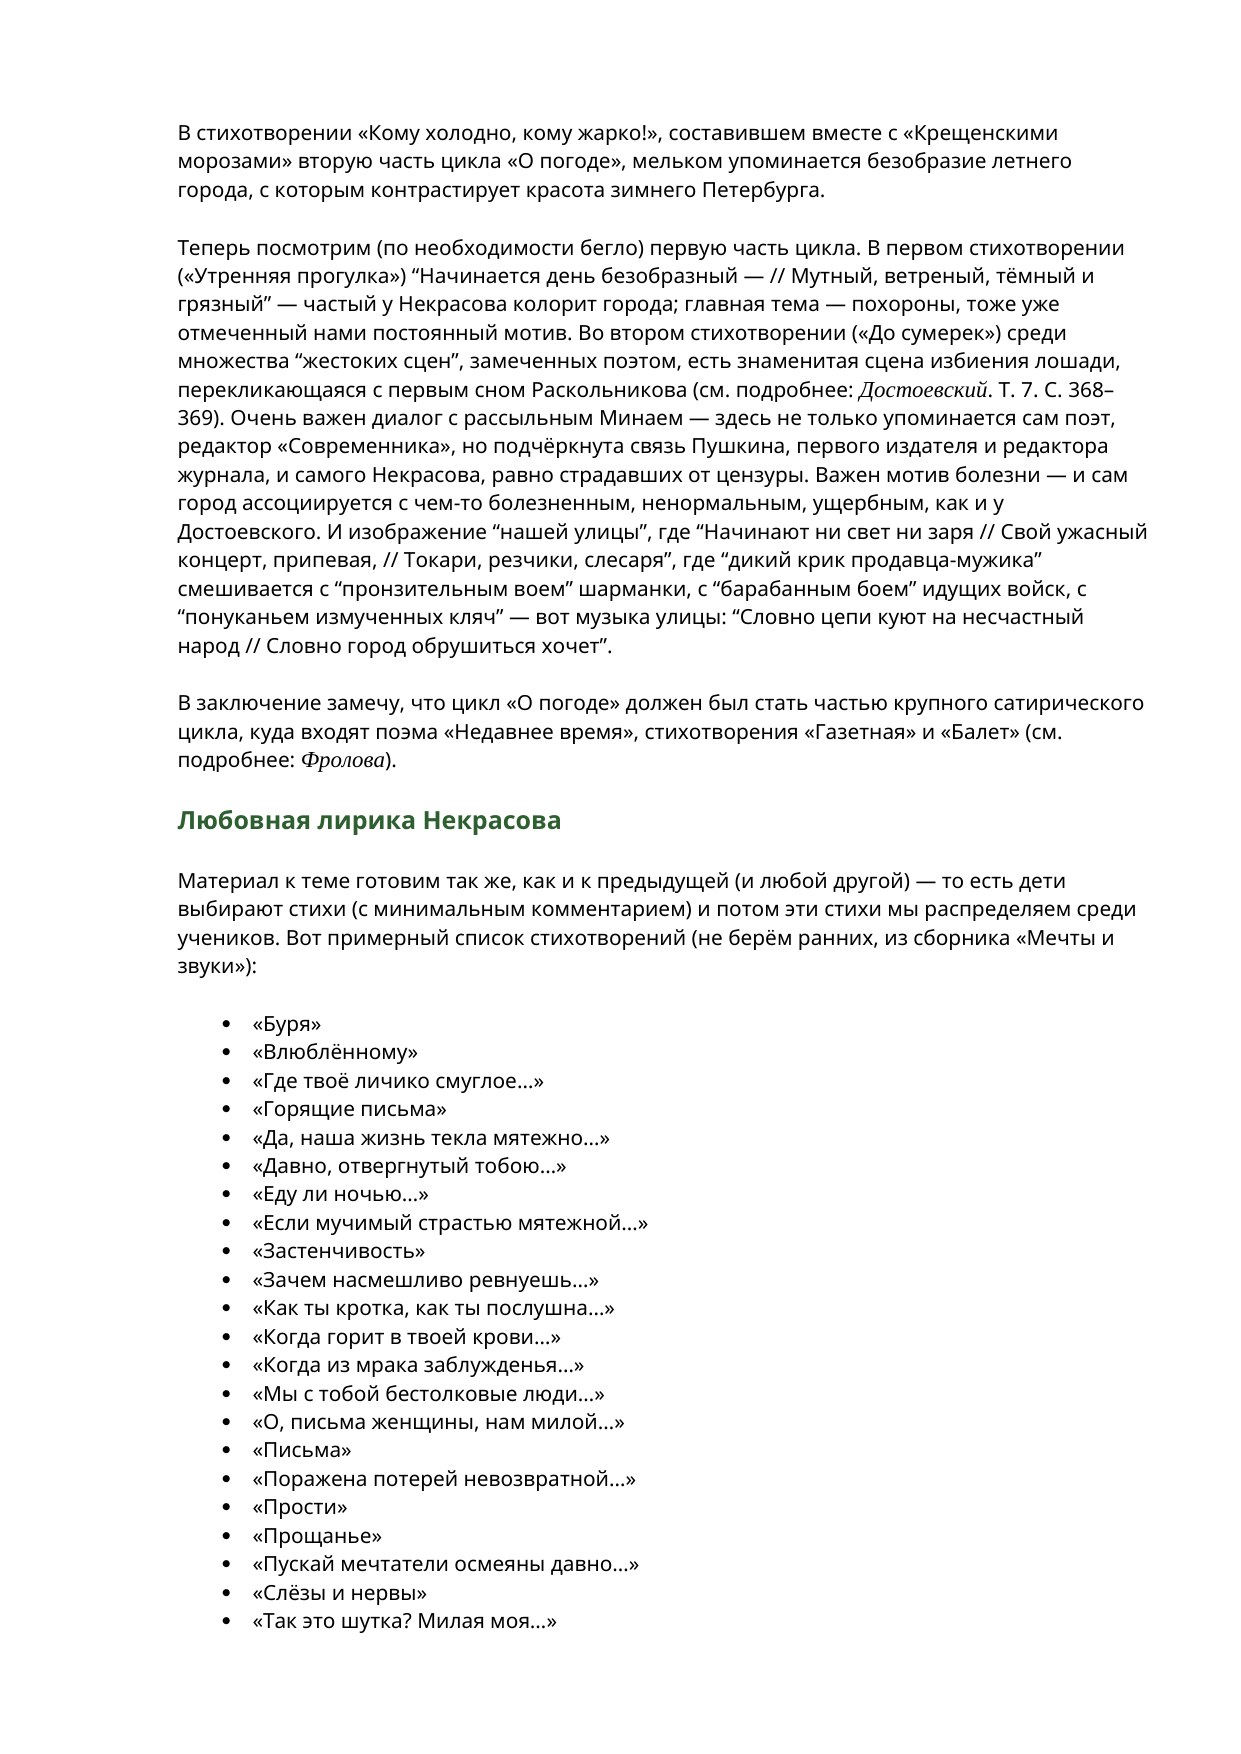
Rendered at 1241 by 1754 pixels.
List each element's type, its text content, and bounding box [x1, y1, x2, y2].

list «Да, наша жизнь текла мятежно…» [223, 1123, 1152, 1151]
list «Застенчивость» [223, 1236, 1152, 1265]
list «Влюблённому» [223, 1037, 1152, 1066]
list «Зачем насмешливо ревнуешь…» [223, 1265, 1152, 1293]
text Материал к теме готовим так же, как и к предыдущей (и любой другой) — то есть дети выбирают стихи (с минимальным комментарием) и потом эти стихи мы распределяем среди учеников. Вот примерный список стихотворений (не берём ранних, из сборника «Мечты и звуки»): [177, 866, 1152, 980]
list «Пускай мечтатели осмеяны давно…» [223, 1549, 1152, 1578]
list «Письма» [223, 1436, 1152, 1464]
list «Как ты кротка, как ты послушна…» [223, 1293, 1152, 1322]
list «Буря» [223, 1009, 1152, 1037]
list «Когда из мрака заблужденья…» [223, 1350, 1152, 1379]
list «О, письма женщины, нам милой…» [223, 1407, 1152, 1436]
list «Когда горит в твоей крови…» [223, 1322, 1152, 1350]
list «Слёзы и нервы» [223, 1578, 1152, 1606]
list «Прощанье» [223, 1521, 1152, 1549]
list «Где твоё личико смуглое…» [223, 1066, 1152, 1094]
list «Поражена потерей невозвратной…» [223, 1464, 1152, 1492]
list «Горящие письма» [223, 1094, 1152, 1123]
list «Еду ли ночью…» [223, 1179, 1152, 1208]
text В стихотворении «Кому холодно, кому жарко!», составившем вместе с «Крещенскими морозами» вторую часть цикла «О погоде», мельком упоминается безобразие летнего города, с которым контрастирует красота зимнего Петербурга. [177, 118, 1152, 203]
text Любовная лирика Некрасова [177, 803, 1152, 837]
list «Давно, отвергнутый тобою…» [223, 1151, 1152, 1179]
list «Так это шутка? Милая моя…» [223, 1606, 1152, 1634]
list «Мы с тобой бестолковые люди…» [223, 1379, 1152, 1407]
list «Если мучимый страстью мятежной…» [223, 1208, 1152, 1236]
text В заключение замечу, что цикл «О погоде» должен был стать частью крупного сатирического цикла, куда входят поэма «Недавнее время», стихотворения «Газетная» и «Балет» (см. подробнее: Фролова). [177, 688, 1152, 774]
text Теперь посмотрим (по необходимости бегло) первую часть цикла. В первом стихотворении («Утренняя прогулка») “Начинается день безобразный — // Мутный, ветреный, тёмный и грязный” — частый у Некрасова колорит города; главная тема — похороны, тоже уже отмеченный нами постоянный мотив. Во втором стихотворении («До сумерек») среди множества “жестоких сцен”, замеченных поэтом, есть знаменитая сцена избиения лошади, перекликающаяся с первым сном Раскольникова (см. подробнее: Достоевский. Т. 7. С. 368–369). Очень важен диалог с рассыльным Минаем — здесь не только упоминается сам поэт, редактор «Современника», но подчёркнута связь Пушкина, первого издателя и редактора журнала, и самого Некрасова, равно страдавших от цензуры. Важен мотив болезни — и сам город ассоциируется с чем-то болезненным, ненормальным, ущербным, как и у Достоевского. И изображение “нашей улицы”, где “Начинают ни свет ни заря // Свой ужасный концерт, припевая, // Токари, резчики, слесаря”, где “дикий крик продавца-мужика” смешивается с “пронзительным воем” шарманки, с “барабанным боем” идущих войск, с “понуканьем измученных кляч” — вот музыка улицы: “Словно цепи куют на несчастный народ // Словно город обрушиться хочет”. [177, 233, 1152, 659]
list «Прости» [223, 1492, 1152, 1521]
